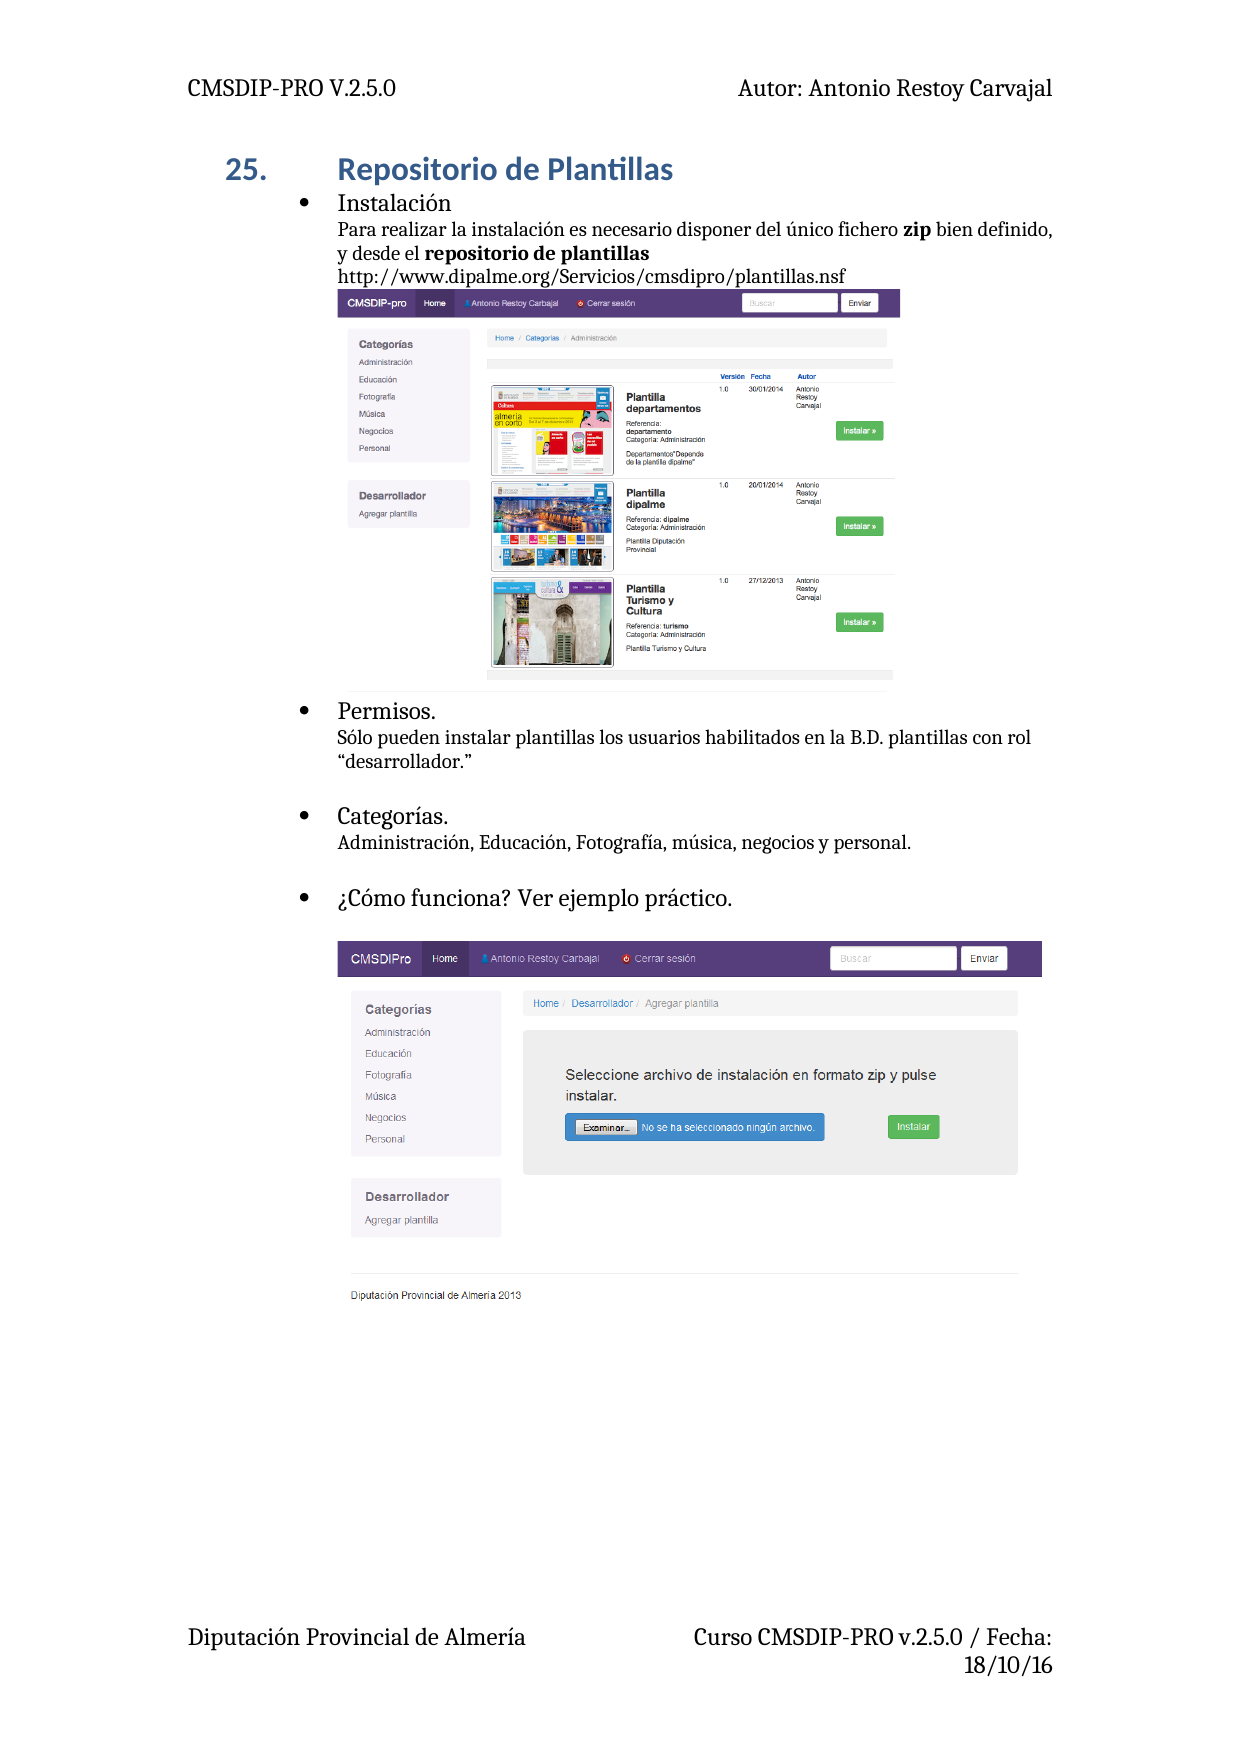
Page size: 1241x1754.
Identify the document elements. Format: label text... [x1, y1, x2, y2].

list Administración, Educación, Fotografía, música, negocios y personal. [337, 831, 1053, 855]
list ¿Cómo funciona? Ver ejemplo práctico. [300, 884, 1053, 912]
list Permisos. [300, 697, 1053, 726]
subtitle Repositorio de Plantillas [225, 148, 1053, 188]
list Categorías. [300, 802, 1053, 831]
list Instalación [300, 188, 1053, 217]
picture [337, 941, 1042, 1326]
list Sólo pueden instalar plantillas los usuarios habilitados en la B.D. plantillas con rol “desarrollador.” [337, 726, 1053, 773]
picture [337, 289, 901, 697]
list Para realizar la instalación es necesario disponer del único fichero zip bien definido, y desde el repositorio de plantillas http://www.dipalme.org/Servicios/cmsdipro/plantillas.nsf [337, 217, 1053, 289]
